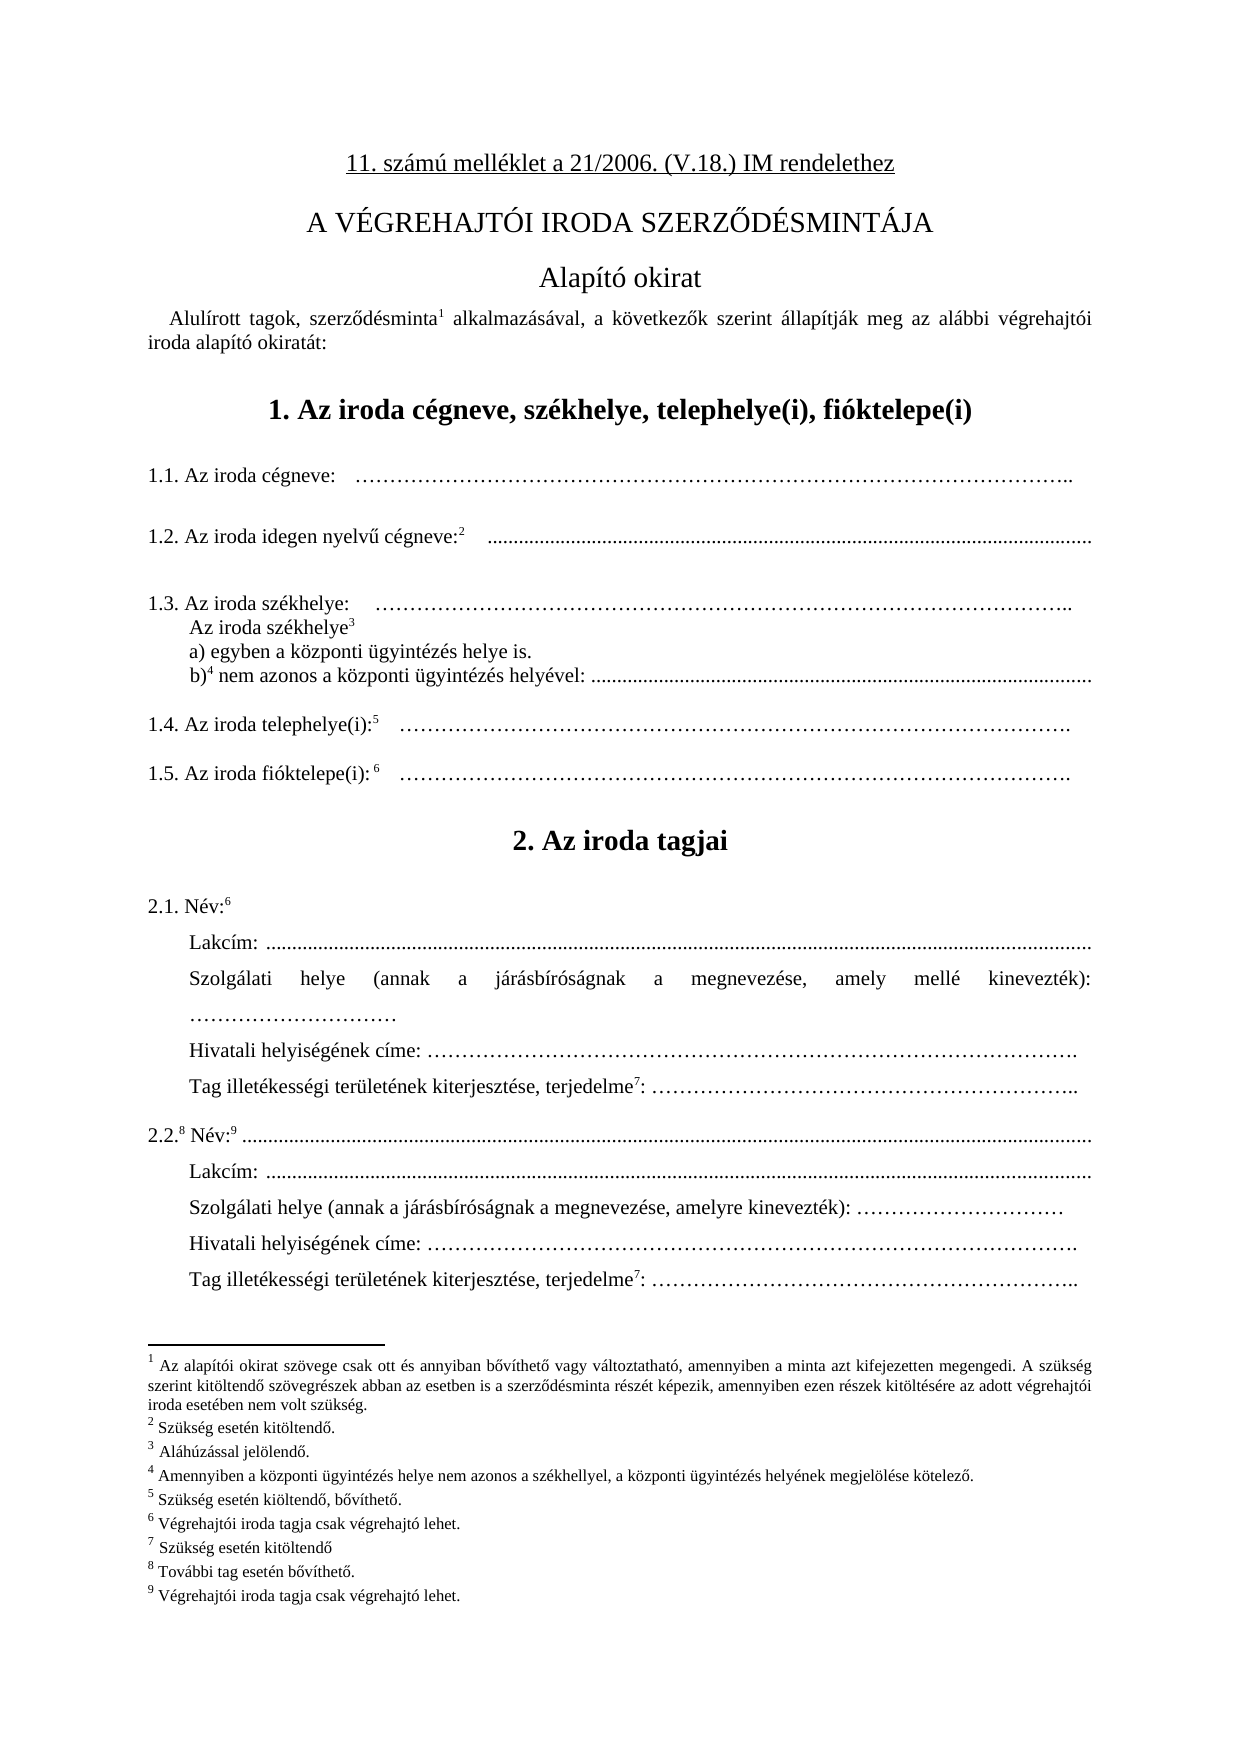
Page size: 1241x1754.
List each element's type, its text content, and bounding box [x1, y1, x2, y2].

text 1.5. Az iroda fióktelepe(i): 6 ……………………………………………………………………………………. [148, 761, 1093, 785]
text a) egyben a központi ügyintézés helye is. [189, 639, 1093, 663]
text 1.1. Az iroda cégneve: ………………………………………………………………………………………….. [148, 463, 1093, 487]
text Az iroda székhelye [189, 615, 1093, 639]
text Tag illetékességi területének kiterjesztése, terjedelme7: …………………………………………………….. [189, 1267, 1093, 1291]
text 1.2. Az iroda idegen nyelvű cégneve: [148, 524, 1093, 548]
text 1.4. Az iroda telephelye(i): ……………………………………………………………………………………. [148, 712, 1093, 736]
text Hivatali helyiségének címe: …………………………………………………………………………………. [189, 1231, 1093, 1255]
text Lakcím: [189, 1159, 1093, 1183]
text A VÉGREHAJTÓI IRODA SZERZŐDÉSMINTÁJA [148, 205, 1093, 239]
text Tag illetékességi területének kiterjesztése, terjedelme: …………………………………………………….. [189, 1074, 1093, 1098]
text Hivatali helyiségének címe: …………………………………………………………………………………. [189, 1038, 1093, 1062]
text Alulírott tagok, szerződésminta alkalmazásával, a következők szerint állapítják meg az alábbi végrehajtói iroda alapító okiratát: [148, 306, 1093, 354]
text Alapító okirat [148, 260, 1093, 294]
text cégneve, székhelye, telephelye(i), fióktelepe(i) [148, 392, 1093, 425]
text 11. számú melléklet a 21/2006. (V.18.) IM rendelethez [148, 148, 1093, 176]
text 2.1. Név: [148, 894, 1093, 918]
text b) nem azonos a központi ügyintézés helyével: [189, 663, 1093, 687]
text Szolgálati helye (annak a járásbíróságnak a megnevezése, amely mellé kinevezték): ………………………… [189, 966, 1093, 1026]
text 2.2. Név: [148, 1123, 1093, 1147]
text Lakcím: [189, 930, 1093, 954]
text 1.3. Az iroda székhelye: ……………………………………………………………………………………….. [148, 591, 1093, 615]
text Szolgálati helye (annak a járásbíróságnak a megnevezése, amelyre kinevezték): ………………………… [189, 1195, 1093, 1219]
text tagjai [148, 823, 1093, 856]
